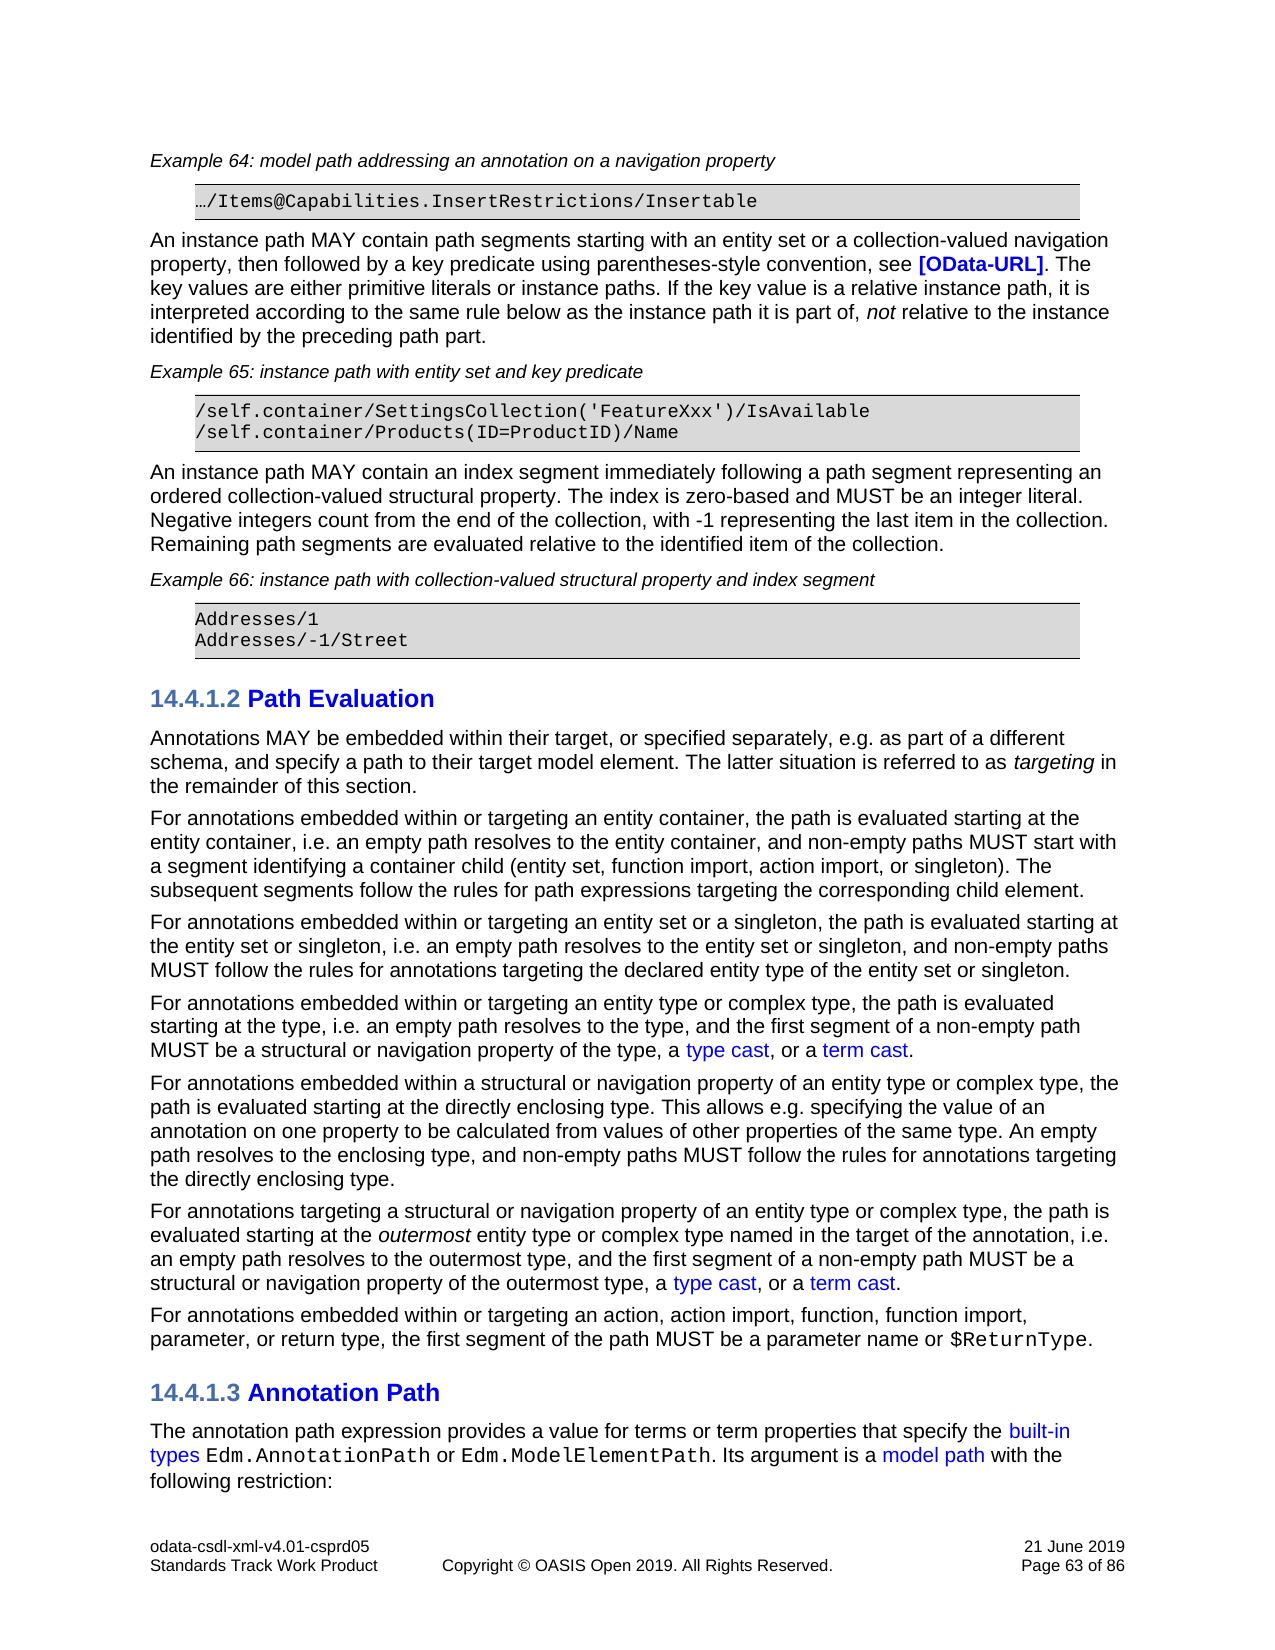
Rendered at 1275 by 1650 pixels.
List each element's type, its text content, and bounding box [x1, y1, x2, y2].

text For annotations embedded within or targeting an action, action import, function, function import, parameter, or return type, the first segment of the path MUST be a parameter name or $ReturnType. [150, 1303, 1125, 1353]
text Addresses/1 [195, 604, 1080, 624]
text Example 66: instance path with collection-valued structural property and index segment [150, 568, 1125, 590]
text The annotation path expression provides a value for terms or term properties that specify the built-in types Edm.AnnotationPath or Edm.ModelElementPath. Its argument is a model path with the following restriction: [150, 1419, 1125, 1493]
text For annotations targeting a structural or navigation property of an entity type or complex type, the path is evaluated starting at the outermost entity type or complex type named in the target of the annotation, i.e. an empty path resolves to the outermost type, and the first segment of a non-empty path MUST be a structural or navigation property of the outermost type, a type cast, or a term cast. [150, 1199, 1125, 1294]
text An instance path MAY contain path segments starting with an entity set or a collection-valued navigation property, then followed by a key predicate using parentheses-style convention, see [OData-URL]. The key values are either primitive literals or instance paths. If the key value is a relative instance path, it is interpreted according to the same rule below as the instance path it is part of, not relative to the instance identified by the preceding path part. [150, 228, 1125, 348]
text Example 64: model path addressing an annotation on a navigation property [150, 150, 1125, 172]
text For annotations embedded within or targeting an entity container, the path is evaluated starting at the entity container, i.e. an empty path resolves to the entity container, and non-empty paths MUST start with a segment identifying a container child (entity set, function import, action import, or singleton). The subsequent segments follow the rules for path expressions targeting the corresponding child element. [150, 806, 1125, 902]
text For annotations embedded within or targeting an entity set or a singleton, the path is evaluated starting at the entity set or singleton, i.e. an empty path resolves to the entity set or singleton, and non-empty paths MUST follow the rules for annotations targeting the declared entity type of the entity set or singleton. [150, 910, 1125, 982]
text /self.container/SettingsCollection('FeatureXxx')/IsAvailable [195, 396, 1080, 416]
text For annotations embedded within a structural or navigation property of an entity type or complex type, the path is evaluated starting at the directly enclosing type. This allows e.g. specifying the value of an annotation on one property to be calculated from values of other properties of the same type. An empty path resolves to the enclosing type, and non-empty paths MUST follow the rules for annotations targeting the directly enclosing type. [150, 1071, 1125, 1190]
text Addresses/-1/Street [195, 624, 1080, 658]
subtitle Annotation Path [150, 1378, 1125, 1406]
text For annotations embedded within or targeting an entity type or complex type, the path is evaluated starting at the type, i.e. an empty path resolves to the type, and the first segment of a non-empty path MUST be a structural or navigation property of the type, a type cast, or a term cast. [150, 990, 1125, 1062]
text /self.container/Products(ID=ProductID)/Name [195, 416, 1080, 451]
text An instance path MAY contain an index segment immediately following a path segment representing an ordered collection-valued structural property. The index is zero-based and MUST be an integer literal. Negative integers count from the end of the collection, with -1 representing the last item in the collection. Remaining path segments are evaluated relative to the identified item of the collection. [150, 460, 1125, 556]
text Annotations MAY be embedded within their target, or specified separately, e.g. as part of a different schema, and specify a path to their target model element. The latter situation is referred to as targeting in the remainder of this section. [150, 726, 1125, 798]
text Example 65: instance path with entity set and key predicate [150, 361, 1125, 382]
subtitle Path Evaluation [150, 684, 1125, 713]
text …/Items@Capabilities.InsertRestrictions/Insertable [195, 185, 1080, 219]
